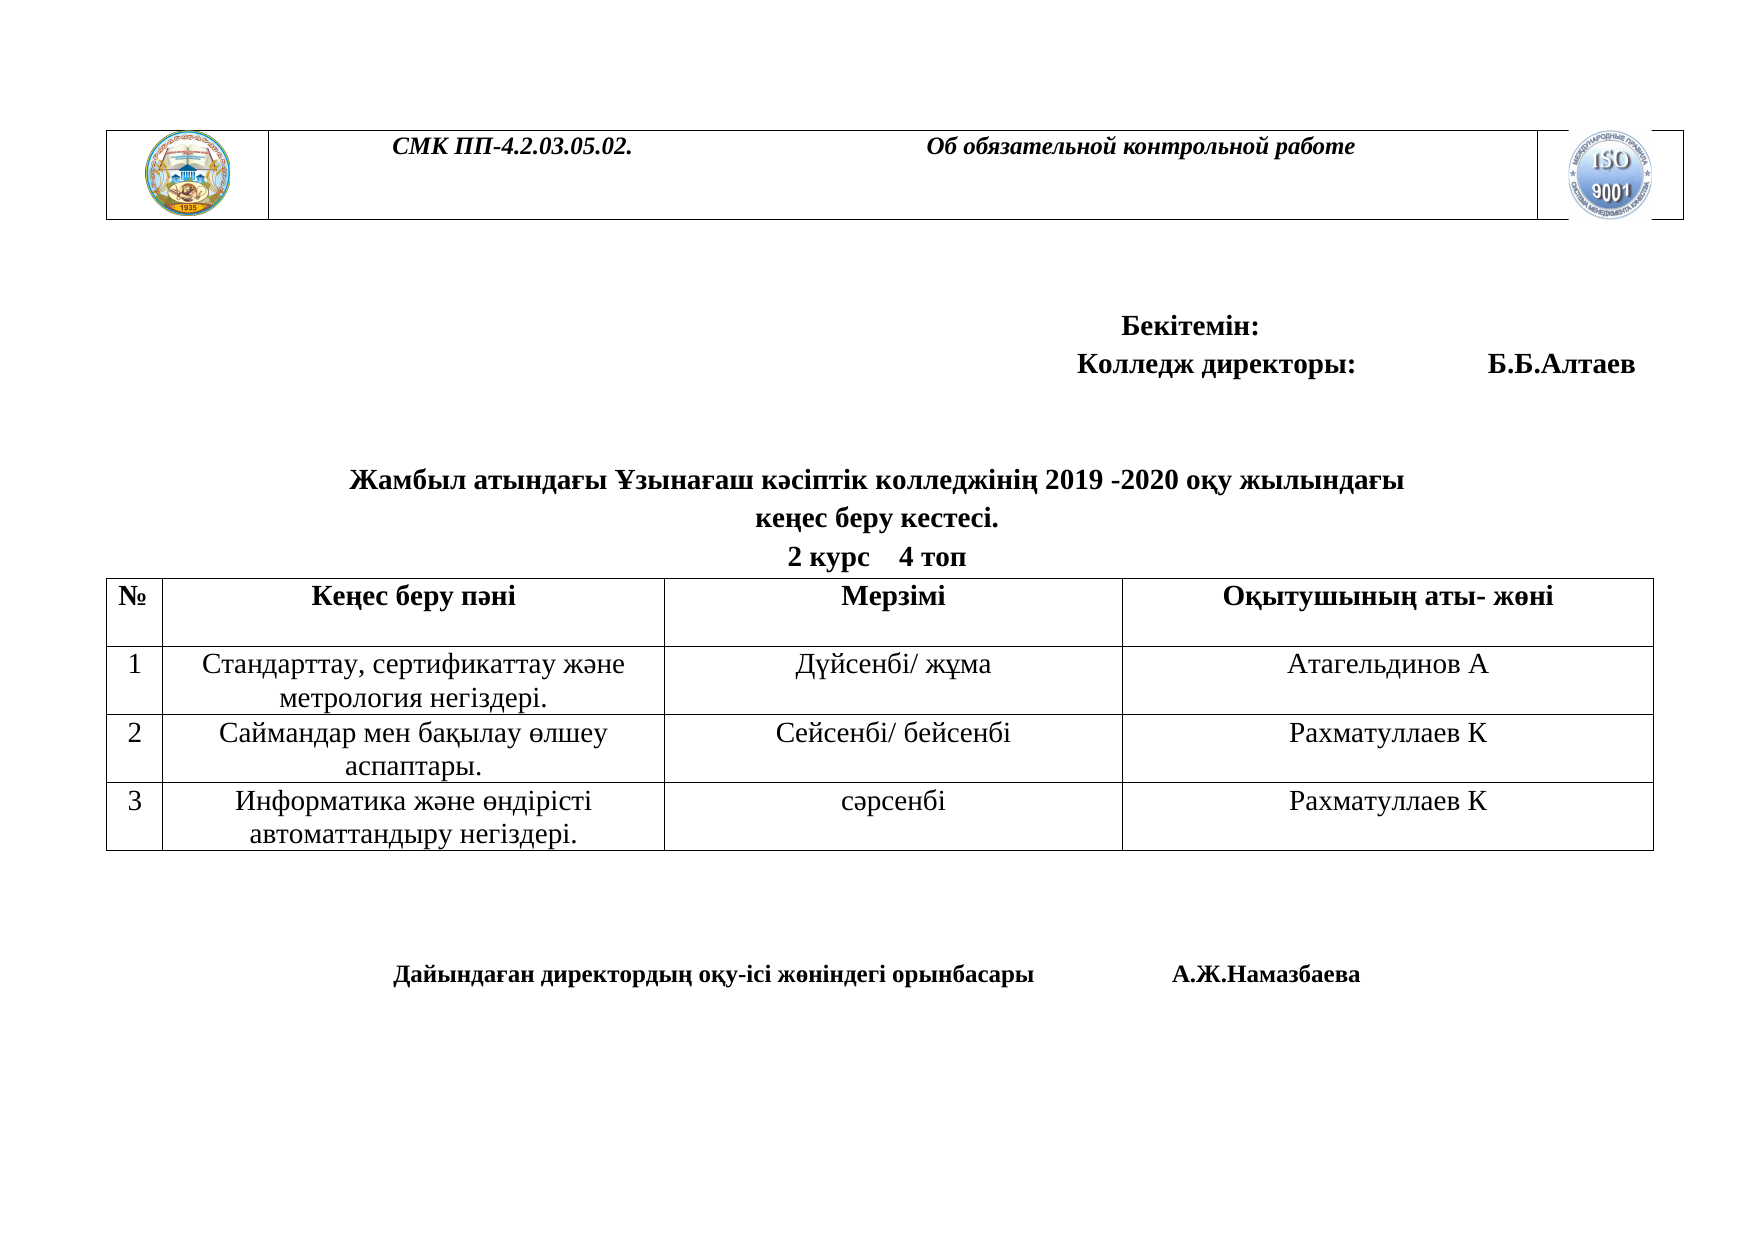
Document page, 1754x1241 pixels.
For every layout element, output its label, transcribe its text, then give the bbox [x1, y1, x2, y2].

table_header № [107, 579, 162, 646]
picture [1568, 130, 1652, 220]
table_cell Стандарттау, сертификаттау және метрология негіздері. [163, 647, 664, 714]
table_cell 3 [107, 783, 162, 850]
table_cell сәрсенбі [665, 783, 1122, 850]
table_cell Рахматуллаев К [1123, 715, 1653, 782]
table_cell Информатика және өндірісті автоматтандыру негіздері. [163, 783, 664, 850]
table_cell Атагельдинов А [1123, 647, 1653, 714]
table_cell 1 [107, 647, 162, 714]
picture [145, 130, 231, 216]
table_cell Сейсенбі/ бейсенбі [665, 715, 1122, 782]
text Дайындаған директордың оқу-ісі жөніндегі орынбасары А.Ж.Намазбаева [118, 959, 1636, 987]
text 2 курс 4 топ [118, 539, 1636, 572]
text Бекітемін: [118, 308, 1636, 341]
table_header Кеңес беру пәні [163, 579, 664, 646]
table_cell Дүйсенбі/ жұма [665, 647, 1122, 714]
table_cell Саймандар мен бақылау өлшеу аспаптары. [163, 715, 664, 782]
text кеңес беру кестесі. [118, 500, 1636, 534]
table_cell 2 [107, 715, 162, 782]
text Колледж директоры: Б.Б.Алтаев [118, 346, 1636, 380]
table_header Оқытушының аты- жөні [1123, 579, 1653, 646]
table_cell Рахматуллаев К [1123, 783, 1653, 850]
text Жамбыл атындағы Ұзынағаш кәсіптік колледжінің 2019 -2020 оқу жылындағы [118, 462, 1636, 495]
table_header Мерзімі [665, 579, 1122, 646]
